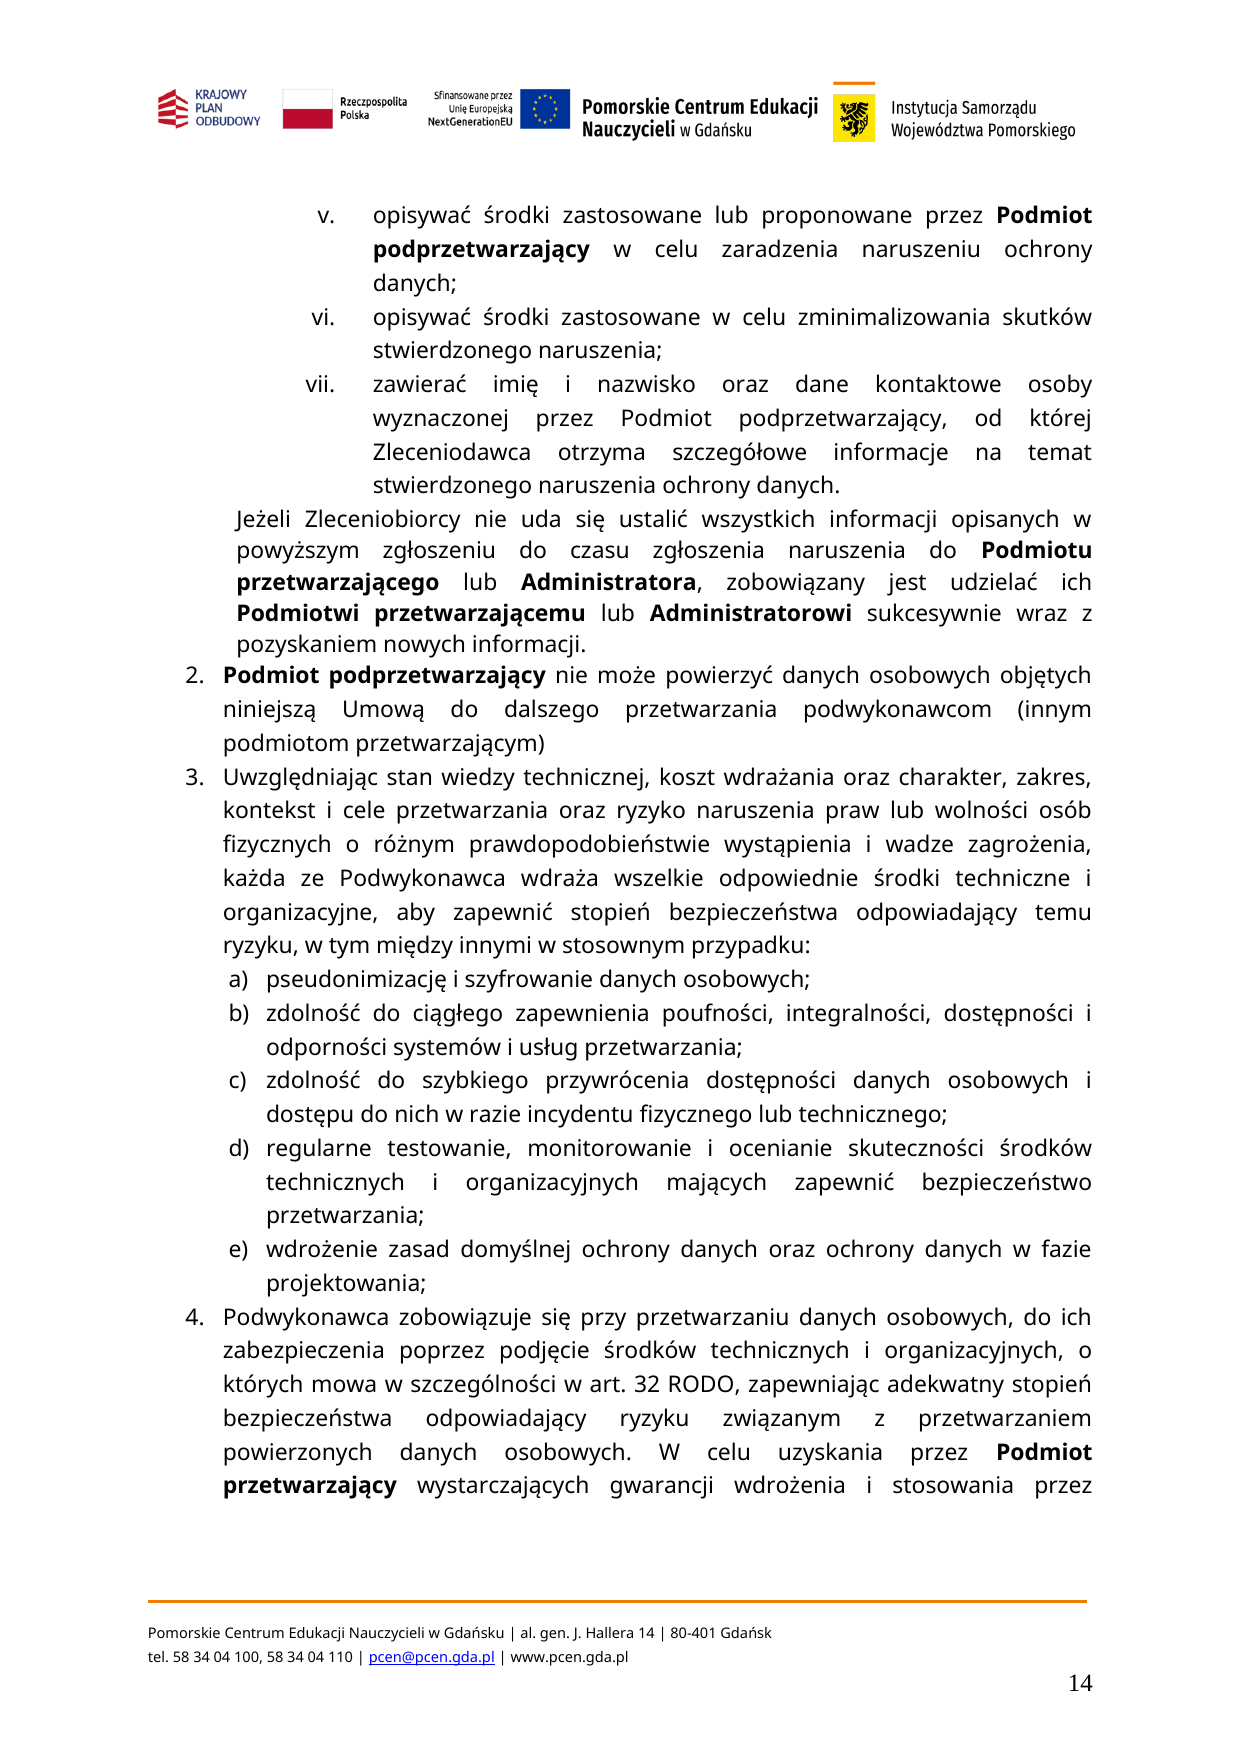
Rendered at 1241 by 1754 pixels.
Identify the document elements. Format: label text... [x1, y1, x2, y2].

picture [147, 76, 1076, 142]
list opisywać środki zastosowane lub proponowane przez Podmiot podprzetwarzający w celu zaradzenia naruszeniu ochrony danych; [335, 199, 1093, 298]
list regularne testowanie, monitorowanie i ocenianie skuteczności środków technicznych i organizacyjnych mających zapewnić bezpieczeństwo przetwarzania; [228, 1132, 1093, 1230]
list zawierać imię i nazwisko oraz dane kontaktowe osoby wyznaczonej przez Podmiot podprzetwarzający, od której Zleceniodawca otrzyma szczegółowe informacje na temat stwierdzonego naruszenia ochrony danych. [335, 368, 1093, 500]
list Jeżeli Zleceniobiorcy nie uda się ustalić wszystkich informacji opisanych w powyższym zgłoszeniu do czasu zgłoszenia naruszenia do Podmiotu przetwarzającego lub Administratora, zobowiązany jest udzielać ich Podmiotwi przetwarzającemu lub Administratorowi sukcesywnie wraz z pozyskaniem nowych informacji. [236, 503, 1093, 659]
list zdolność do ciągłego zapewnienia poufności, integralności, dostępności i odporności systemów i usług przetwarzania; [228, 997, 1093, 1062]
list Podmiot podprzetwarzający nie może powierzyć danych osobowych objętych niniejszą Umową do dalszego przetwarzania podwykonawcom (innym podmiotom przetwarzającym) [185, 659, 1093, 758]
list pseudonimizację i szyfrowanie danych osobowych; [228, 963, 1093, 994]
list zdolność do szybkiego przywrócenia dostępności danych osobowych i dostępu do nich w razie incydentu fizycznego lub technicznego; [228, 1064, 1093, 1129]
list wdrożenie zasad domyślnej ochrony danych oraz ochrony danych w fazie projektowania; [228, 1233, 1093, 1298]
list Uwzględniając stan wiedzy technicznej, koszt wdrażania oraz charakter, zakres, kontekst i cele przetwarzania oraz ryzyko naruszenia praw lub wolności osób fizycznych o różnym prawdopodobieństwie wystąpienia i wadze zagrożenia, każda ze Podwykonawca wdraża wszelkie odpowiednie środki techniczne i organizacyjne, aby zapewnić stopień bezpieczeństwa odpowiadający temu ryzyku, w tym między innymi w stosownym przypadku: [185, 760, 1093, 960]
list opisywać środki zastosowane w celu zminimalizowania skutków stwierdzonego naruszenia; [335, 300, 1093, 365]
